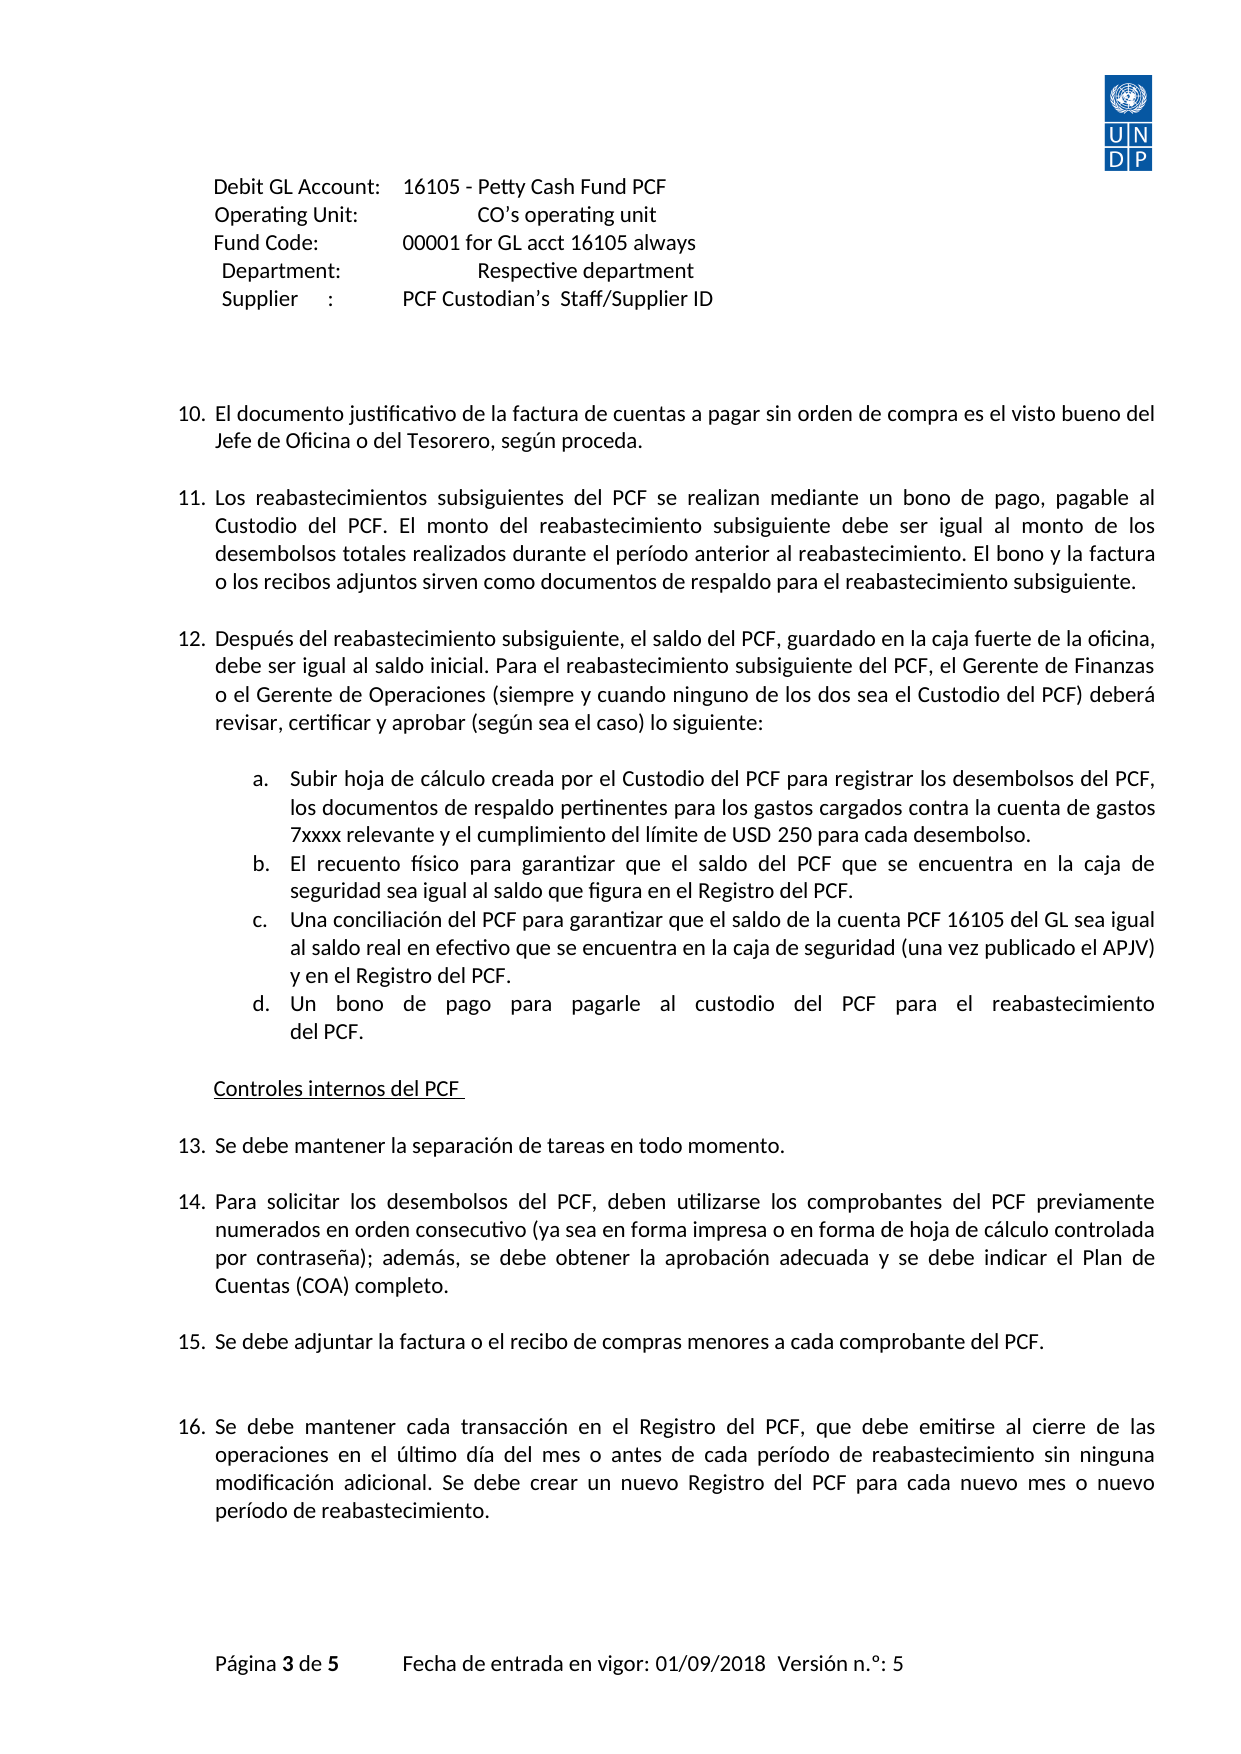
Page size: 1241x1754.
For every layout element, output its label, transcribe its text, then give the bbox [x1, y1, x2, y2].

text Fund Code: 00001 for GL acct 16105 always [213, 228, 1157, 256]
picture [1103, 75, 1154, 173]
list Un bono de pago para pagarle al custodio del PCF para el reabastecimiento del PCF. [252, 989, 1157, 1045]
list Subir hoja de cálculo creada por el Custodio del PCF para registrar los desembolsos del PCF, los documentos de respaldo pertinentes para los gastos cargados contra la cuenta de gastos 7xxxx relevante y el cumplimiento del límite de USD 250 para cada desembolso. [252, 764, 1157, 849]
list El recuento físico para garantizar que el saldo del PCF que se encuentra en la caja de seguridad sea igual al saldo que figura en el Registro del PCF. [252, 849, 1157, 905]
list Se debe mantener cada transacción en el Registro del PCF, que debe emitirse al cierre de las operaciones en el último día del mes o antes de cada período de reabastecimiento sin ninguna modificación adicional. Se debe crear un nuevo Registro del PCF para cada nuevo mes o nuevo período de reabastecimiento. [177, 1412, 1157, 1524]
list Para solicitar los desembolsos del PCF, deben utilizarse los comprobantes del PCF previamente numerados en orden consecutivo (ya sea en forma impresa o en forma de hoja de cálculo controlada por contraseña); además, se debe obtener la aprobación adecuada y se debe indicar el Plan de Cuentas (COA) completo. [177, 1187, 1157, 1299]
list Se debe adjuntar la factura o el recibo de compras menores a cada comprobante del PCF. [177, 1327, 1157, 1355]
list Los reabastecimientos subsiguientes del PCF se realizan mediante un bono de pago, pagable al Custodio del PCF. El monto del reabastecimiento subsiguiente debe ser igual al monto de los desembolsos totales realizados durante el período anterior al reabastecimiento. El bono y la factura o los recibos adjuntos sirven como documentos de respaldo para el reabastecimiento subsiguiente. [177, 483, 1157, 595]
list Se debe mantener la separación de tareas en todo momento. [177, 1131, 1157, 1159]
list Después del reabastecimiento subsiguiente, el saldo del PCF, guardado en la caja fuerte de la oficina, debe ser igual al saldo inicial. Para el reabastecimiento subsiguiente del PCF, el Gerente de Finanzas o el Gerente de Operaciones (siempre y cuando ninguno de los dos sea el Custodio del PCF) deberá revisar, certificar y aprobar (según sea el caso) lo siguiente: [177, 624, 1157, 736]
text Department: Respective department [177, 256, 1157, 284]
list El documento justificativo de la factura de cuentas a pagar sin orden de compra es el visto bueno del Jefe de Oficina o del Tesorero, según proceda. [177, 399, 1157, 455]
text Operating Unit: CO’s operating unit [213, 200, 1157, 228]
text Controles internos del PCF [213, 1074, 1157, 1102]
list Una conciliación del PCF para garantizar que el saldo de la cuenta PCF 16105 del GL sea igual al saldo real en efectivo que se encuentra en la caja de seguridad (una vez publicado el APJV) y en el Registro del PCF. [252, 905, 1157, 989]
text Supplier : PCF Custodian’s Staff/Supplier ID [177, 284, 1157, 312]
text Debit GL Account: 16105 - Petty Cash Fund PCF [213, 172, 1157, 200]
